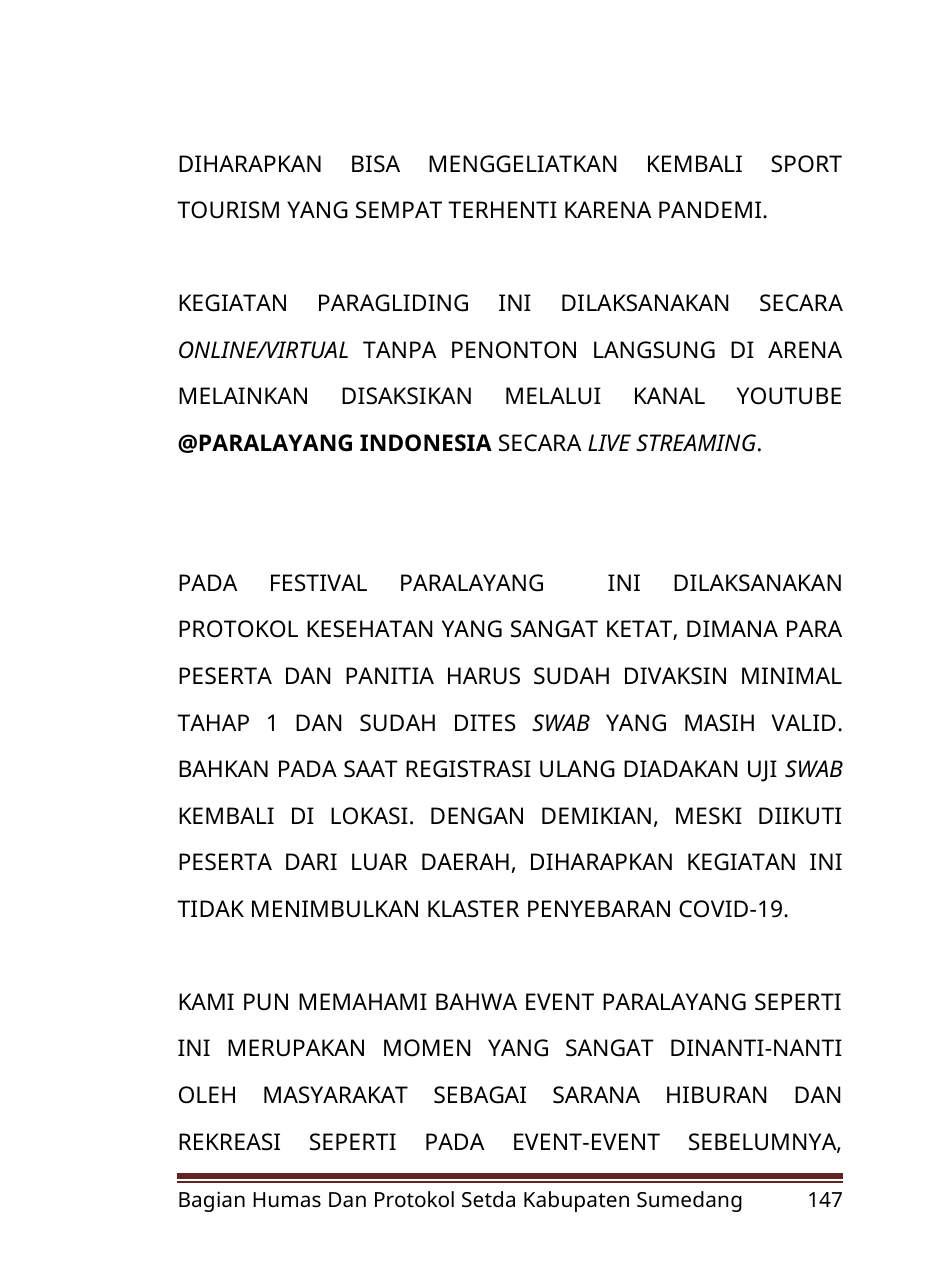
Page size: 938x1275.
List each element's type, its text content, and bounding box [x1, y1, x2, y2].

text PADA FESTIVAL PARALAYANG INI DILAKSANAKAN PROTOKOL KESEHATAN YANG SANGAT KETAT, DIMANA PARA PESERTA DAN PANITIA HARUS SUDAH DIVAKSIN MINIMAL TAHAP 1 DAN SUDAH DITES SWAB YANG MASIH VALID. BAHKAN PADA SAAT REGISTRASI ULANG DIADAKAN UJI SWAB KEMBALI DI LOKASI. DENGAN DEMIKIAN, MESKI DIIKUTI PESERTA DARI LUAR DAERAH, DIHARAPKAN KEGIATAN INI TIDAK MENIMBULKAN KLASTER PENYEBARAN COVID-19. [177, 567, 843, 924]
text KEGIATAN PARAGLIDING INI DILAKSANAKAN SECARA ONLINE/VIRTUAL TANPA PENONTON LANGSUNG DI ARENA MELAINKAN DISAKSIKAN MELALUI KANAL YOUTUBE @PARALAYANG INDONESIA SECARA LIVE STREAMING. [177, 287, 843, 458]
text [177, 986, 843, 1157]
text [177, 148, 843, 225]
